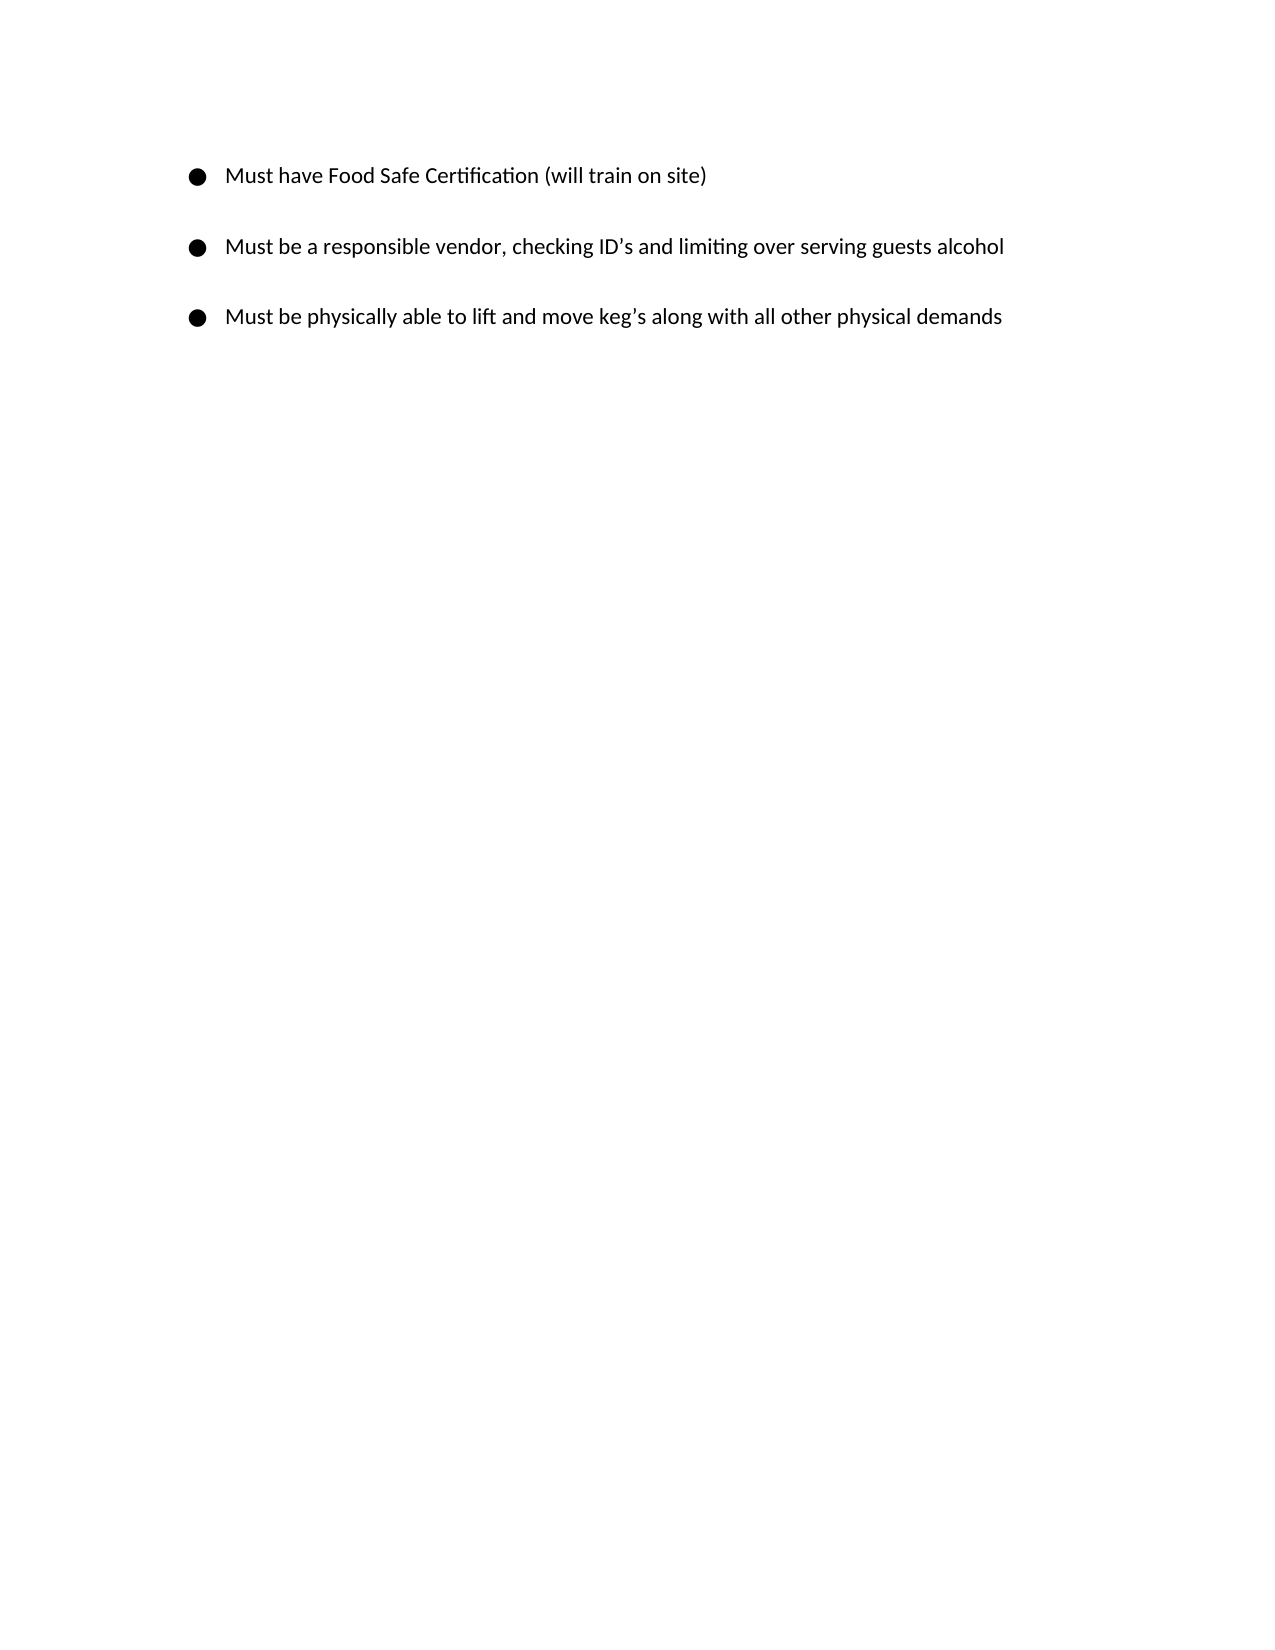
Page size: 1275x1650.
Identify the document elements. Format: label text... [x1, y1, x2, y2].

list Must be a responsible vendor, checking ID’s and limiting over serving guests alcohol [187, 220, 1125, 267]
list Must have Food Safe Certification (will train on site) [187, 150, 1125, 197]
list Must be physically able to lift and move keg’s along with all other physical demands [187, 291, 1125, 338]
